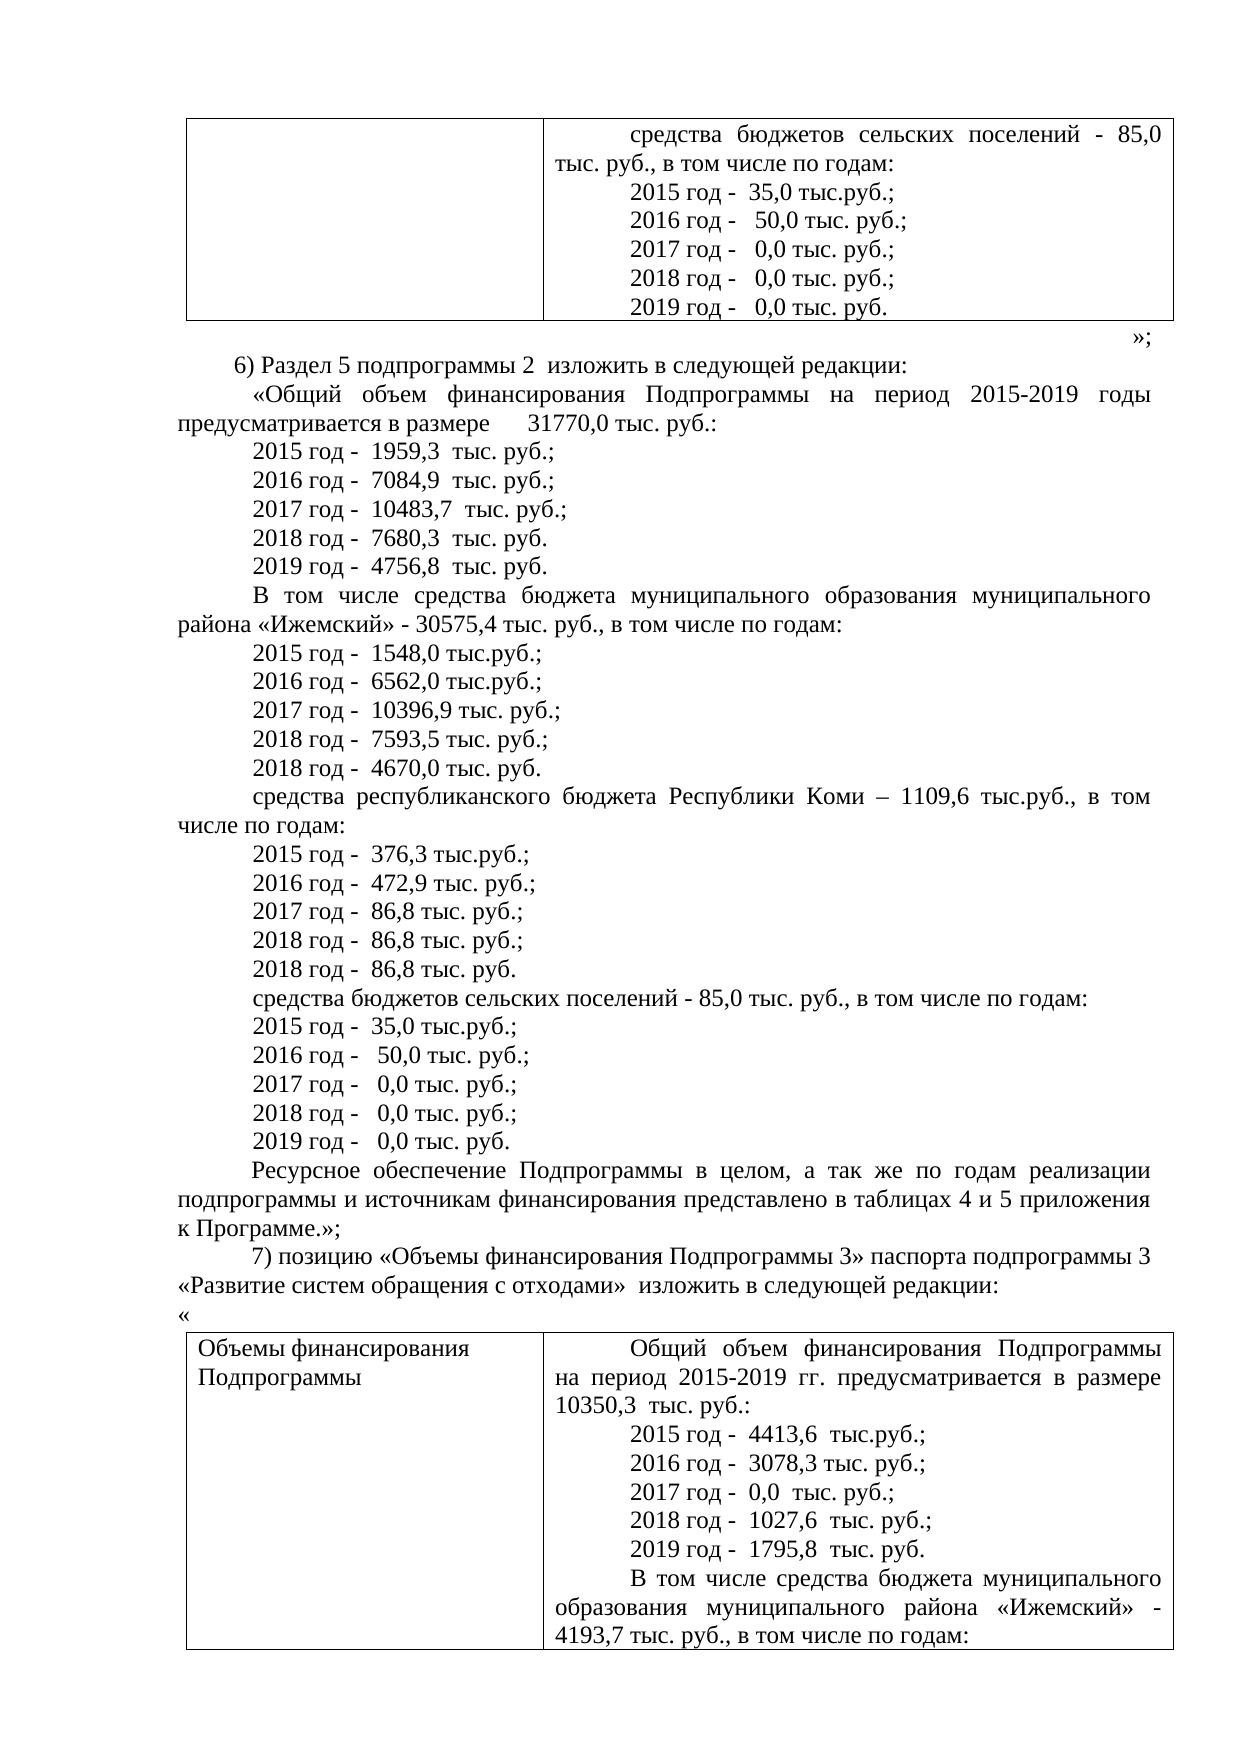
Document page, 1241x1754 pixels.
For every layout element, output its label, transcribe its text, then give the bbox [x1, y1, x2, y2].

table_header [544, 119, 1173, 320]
text 2018 год - 86,8 тыс. руб. [177, 954, 1152, 983]
text 6) Раздел 5 подпрограммы 2 изложить в следующей редакции: [177, 350, 1152, 379]
text 2016 год - 50,0 тыс. руб.; [177, 1040, 1152, 1069]
text 7) позицию «Объемы финансирования Подпрограммы 3» паспорта подпрограммы 3 «Развитие систем обращения с отходами» изложить в следующей редакции: [177, 1241, 1152, 1299]
text «Общий объем финансирования Подпрограммы на период 2015-2019 годы предусматривается в размере 31770,0 тыс. руб.: [177, 379, 1152, 436]
text 2017 год - 86,8 тыс. руб.; [177, 896, 1152, 925]
text 2017 год - 10483,7 тыс. руб.; [177, 494, 1152, 523]
text 2018 год - 86,8 тыс. руб.; [177, 925, 1152, 954]
text 2018 год - 7593,5 тыс. руб.; [177, 724, 1152, 753]
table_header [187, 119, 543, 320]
text 2017 год - 10396,9 тыс. руб.; [177, 695, 1152, 724]
text 2016 год - 7084,9 тыс. руб.; [177, 465, 1152, 494]
text 2018 год - 7680,3 тыс. руб. [177, 523, 1152, 551]
text 2019 год - 0,0 тыс. руб. [177, 1126, 1152, 1155]
text 2018 год - 0,0 тыс. руб.; [177, 1098, 1152, 1126]
text В том числе средства бюджета муниципального образования муниципального района «Ижемский» - 30575,4 тыс. руб., в том числе по годам: [177, 580, 1152, 638]
text 2019 год - 4756,8 тыс. руб. [177, 551, 1152, 580]
text 2015 год - 376,3 тыс.руб.; [177, 839, 1152, 868]
text 2017 год - 0,0 тыс. руб.; [177, 1069, 1152, 1098]
text 2015 год - 35,0 тыс.руб.; [177, 1011, 1152, 1040]
text « [177, 1299, 1152, 1328]
text 2018 год - 4670,0 тыс. руб. [177, 753, 1152, 781]
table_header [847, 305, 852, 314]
text 2016 год - 472,9 тыс. руб.; [177, 868, 1152, 896]
text »; [177, 321, 1152, 350]
text 2015 год - 1959,3 тыс. руб.; [177, 436, 1152, 465]
text средства республиканского бюджета Республики Коми – 1109,6 тыс.руб., в том числе по годам: [177, 781, 1152, 839]
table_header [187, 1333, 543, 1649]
text средства бюджетов сельских поселений - 85,0 тыс. руб., в том числе по годам: [177, 983, 1152, 1011]
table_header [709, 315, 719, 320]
text 2016 год - 6562,0 тыс.руб.; [177, 666, 1152, 695]
text Ресурсное обеспечение Подпрограммы в целом, а так же по годам реализации подпрограммы и источникам финансирования представлено в таблицах 4 и 5 приложения к Программе.»; [177, 1155, 1152, 1241]
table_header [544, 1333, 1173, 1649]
text 2015 год - 1548,0 тыс.руб.; [177, 638, 1152, 666]
